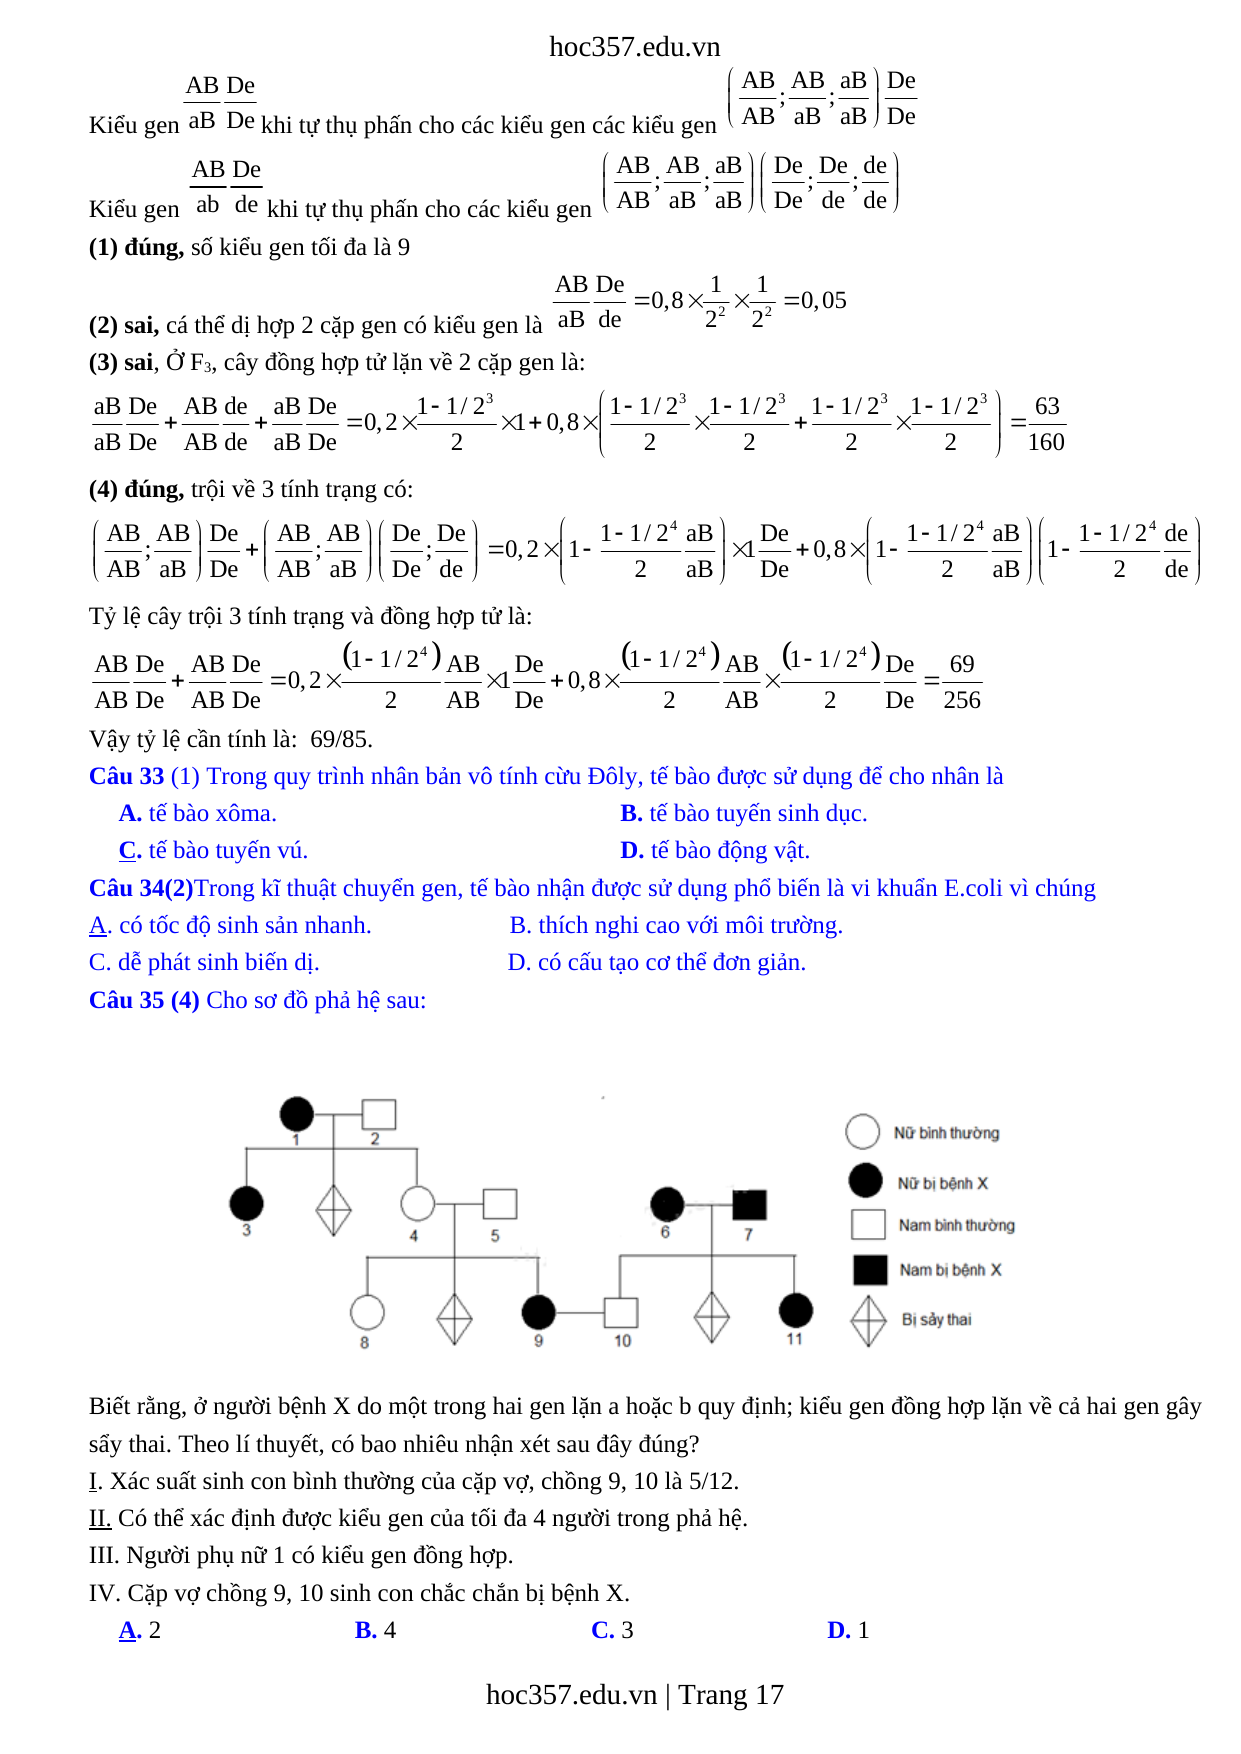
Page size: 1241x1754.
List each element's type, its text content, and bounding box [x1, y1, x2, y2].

text II. Có thể xác định được kiểu gen của tối đa 4 người trong phả hệ. [89, 1503, 1215, 1532]
text C. dễ phát sinh biến dị. D. có cấu tạo cơ thể đơn giản. [89, 947, 1181, 976]
text (4) đúng, trội về 3 tính trạng có: [89, 474, 1181, 503]
text Câu 34(2)Trong kĩ thuật chuyển gen, tế bào nhận được sử dụng phổ biến là vi khuẩn E.coli vì chúng [89, 873, 1181, 902]
text (3) sai, Ở F3, cây đồng hợp tử lặn về 2 cặp gen là: [89, 347, 1181, 376]
text A. tế bào xôma. B. tế bào tuyến sinh dục. [89, 798, 1181, 827]
text (2) sai, cá thể dị hợp 2 cặp gen có kiểu gen là [89, 269, 1181, 338]
text III. Người phụ nữ 1 có kiểu gen đồng hợp. [89, 1541, 1215, 1569]
text Biết rằng, ở người bệnh X do một trong hai gen lặn a hoặc b quy định; kiểu gen đồng hợp lặn về cả hai gen gây sẩy thai. Theo lí thuyết, có bao nhiêu nhận xét sau đây đúng? [89, 1391, 1215, 1457]
text C. tế bào tuyến vú. D. tế bào động vật. [89, 836, 1181, 864]
text A. có tốc độ sinh sản nhanh. B. thích nghi cao với môi trường. [89, 910, 1181, 939]
text Vậy tỷ lệ cần tính là: 69/85. [89, 724, 1181, 752]
text A. 2 B. 4 C. 3 D. 1 [89, 1615, 1215, 1644]
text Câu 33 (1) Trong quy trình nhân bản vô tính cừu Đôly, tế bào được sử dụng để cho nhân là [89, 761, 1181, 790]
text Kiểu gen khi tự thụ phấn cho các kiểu gen [89, 147, 1181, 223]
text (1) đúng, số kiểu gen tối đa là 9 [89, 232, 1181, 261]
picture [226, 1022, 1078, 1382]
text I. Xác suất sinh con bình thường của cặp vợ, chồng 9, 10 là 5/12. [89, 1466, 1215, 1495]
text Tỷ lệ cây trội 3 tính trạng và đồng hợp tử là: [89, 601, 1181, 629]
text Câu 35 (4) Cho sơ đồ phả hệ sau: [89, 985, 1186, 1013]
text Kiểu genkhi tự thụ phấn cho các kiểu gen các kiểu gen [89, 63, 1181, 139]
text IV. Cặp vợ chồng 9, 10 sinh con chắc chắn bị bệnh X. [89, 1578, 1215, 1607]
